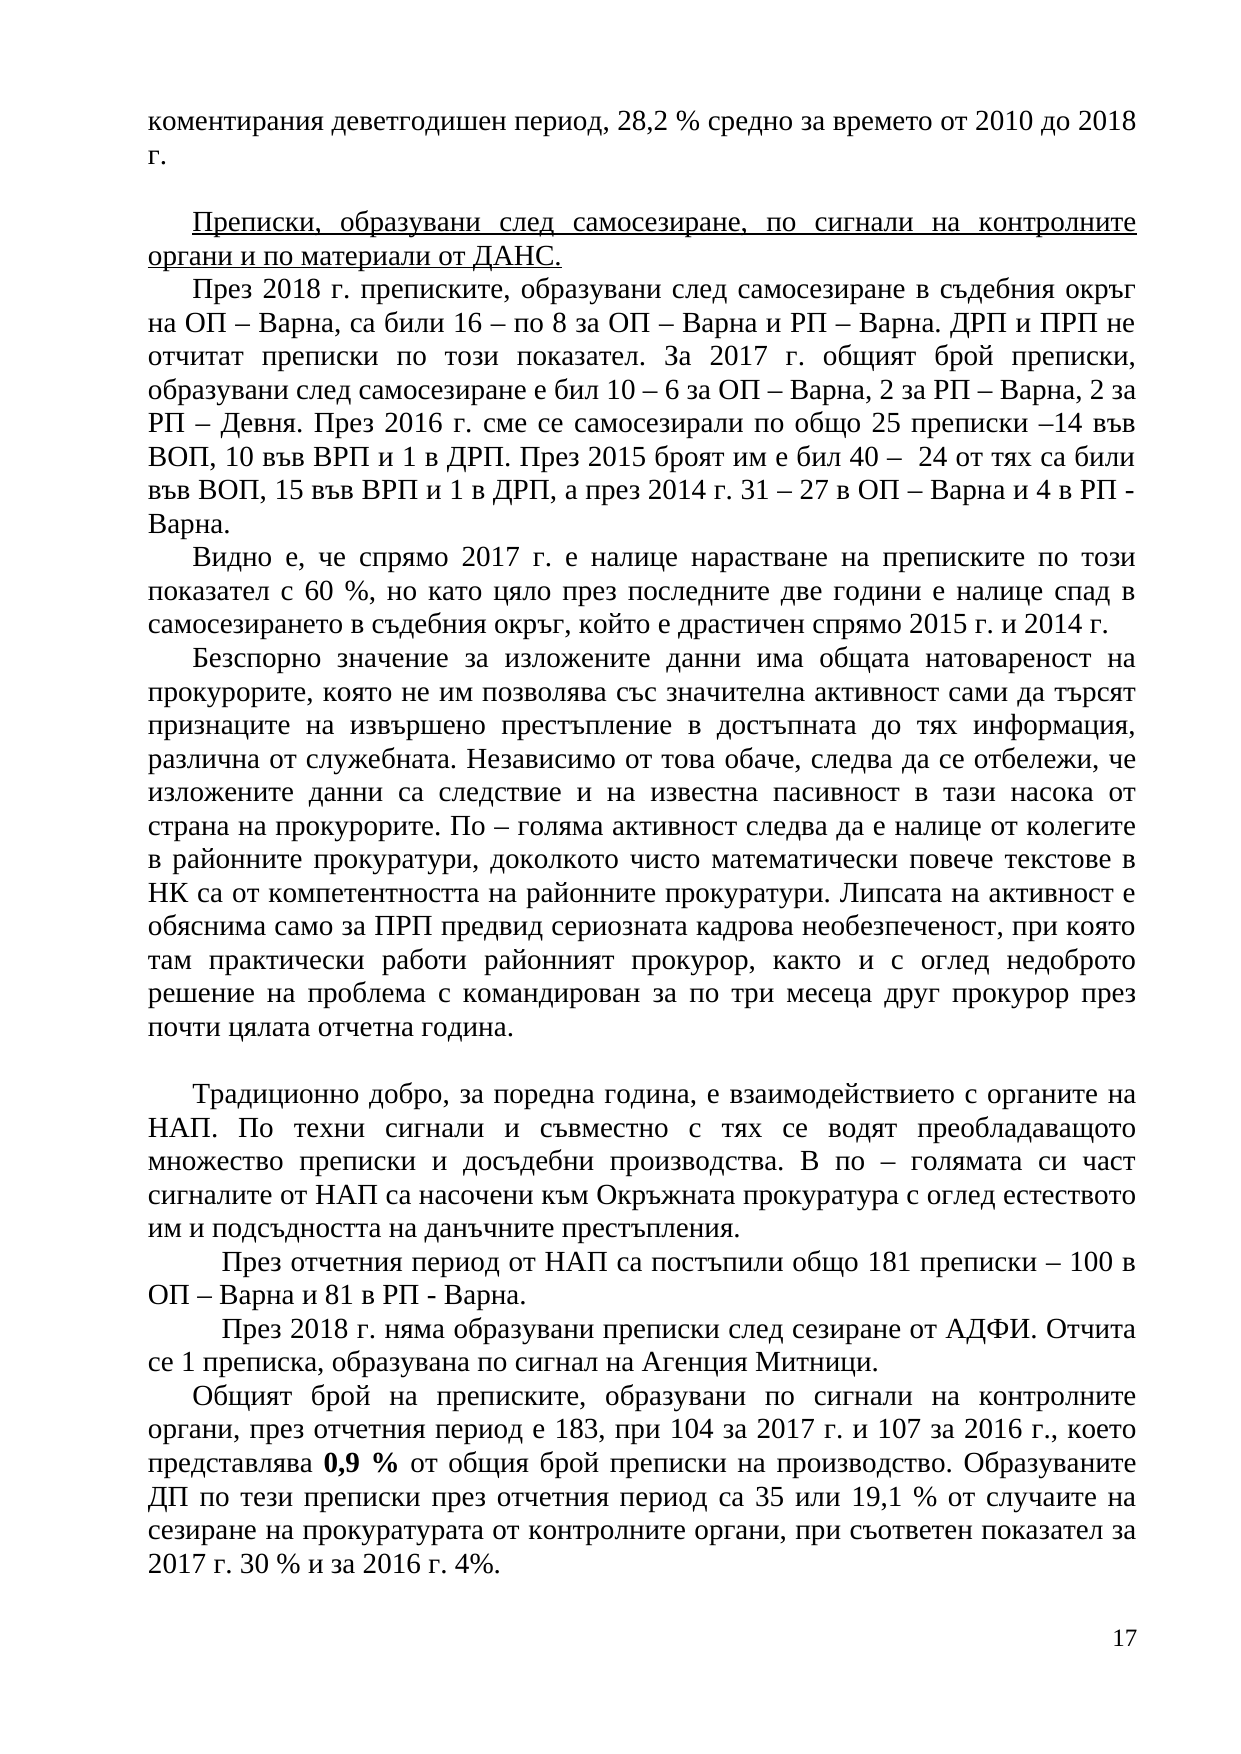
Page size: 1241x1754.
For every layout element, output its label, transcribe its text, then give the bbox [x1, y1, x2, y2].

text Видно е, че спрямо 2017 г. е налице нарастване на преписките по този показател с 60 %, но като цяло през последните две години е налице спад в самосезирането в съдебния окръг, който е драстичен спрямо 2015 г. и 2014 г. [148, 539, 1137, 640]
text През 2018 г. преписките, образувани след самосезиране в съдебния окръг на ОП – Варна, са били 16 – по 8 за ОП – Варна и РП – Варна. ДРП и ПРП не отчитат преписки по този показател. За 2017 г. общият брой преписки, образувани след самосезиране е бил 10 – 6 за ОП – Варна, 2 за РП – Варна, 2 за РП – Девня. През 2016 г. сме се самосезирали по общо 25 преписки –14 във ВОП, 10 във ВРП и 1 в ДРП. През 2015 броят им е бил 40 – 24 от тях са били във ВОП, 15 във ВРП и 1 в ДРП, а през 2014 г. 31 – 27 в ОП – Варна и 4 в РП - Варна. [148, 271, 1137, 539]
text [148, 103, 1137, 171]
text Преписки, образувани след самосезиране, по сигнали на контролните органи и по материали от ДАНС. [148, 204, 1137, 271]
text Безспорно значение за изложените данни има общата натовареност на прокурорите, която не им позволява със значителна активност сами да търсят признаците на извършено престъпление в достъпната до тях информация, различна от служебната. Независимо от това обаче, следва да се отбележи, че изложените данни са следствие и на известна пасивност в тази насока от страна на прокурорите. По – голяма активност следва да е налице от колегите в районните прокуратури, доколкото чисто математически повече текстове в НК са от компетентността на районните прокуратури. Липсата на активност е обяснима само за ПРП предвид сериозната кадрова необезпеченост, при която там практически работи районният прокурор, както и с оглед недоброто решение на проблема с командирован за по три месеца друг прокурор през почти цялата отчетна година. [148, 640, 1137, 1043]
text През 2018 г. няма образувани преписки след сезиране от АДФИ. Отчита се 1 преписка, образувана по сигнал на Агенция Митници. [148, 1311, 1137, 1378]
text Традиционно добро, за поредна година, е взаимодействието с органите на НАП. По техни сигнали и съвместно с тях се водят преобладаващото множество преписки и досъдебни производства. В по – голямата си част сигналите от НАП са насочени към Окръжната прокуратура с оглед естеството им и подсъдността на данъчните престъпления. [148, 1076, 1137, 1244]
text През отчетния период от НАП са постъпили общо 181 преписки – 100 в ОП – Варна и 81 в РП - Варна. [148, 1244, 1137, 1311]
text Общият брой на преписките, образувани по сигнали на контролните органи, през отчетния период е 183, при 104 за 2017 г. и 107 за 2016 г., което представлява 0,9 % от общия брой преписки на производство. Образуваните ДП по тези преписки през отчетния период са 35 или 19,1 % от случаите на сезиране на прокуратурата от контролните органи, при съответен показател за 2017 г. 30 % и за 2016 г. 4%. [148, 1378, 1137, 1579]
